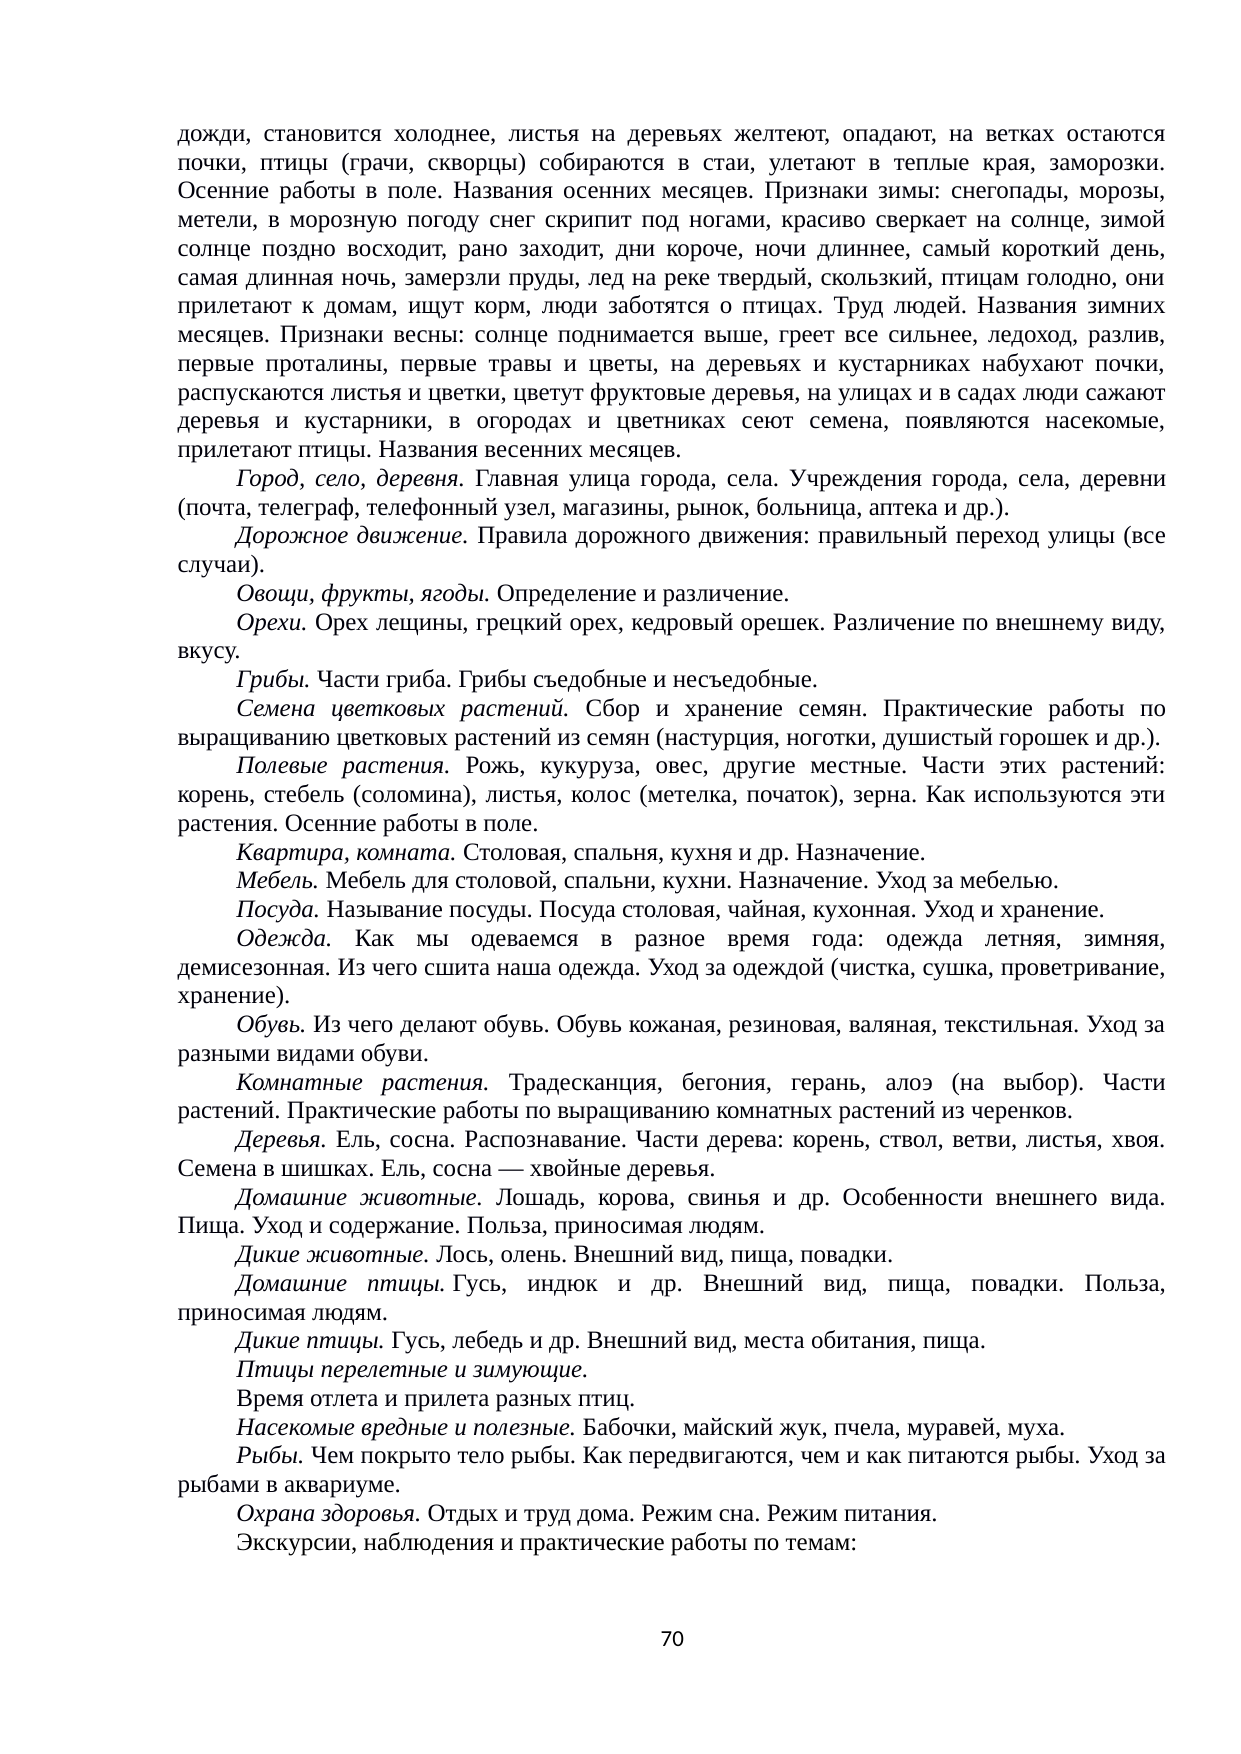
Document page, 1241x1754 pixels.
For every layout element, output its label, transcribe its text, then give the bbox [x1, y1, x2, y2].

text Дорожное движение. Правила дорожного движения: правильный переход улицы (все случаи). [177, 521, 1167, 578]
text Квартира, комната. Столовая, спальня, кухня и др. Назначение. [177, 837, 1167, 866]
text Птицы перелетные и зимующие. [177, 1354, 1167, 1383]
text Овощи, фрукты, ягоды. Определение и различение. [177, 578, 1167, 607]
text Посуда. Называние посуды. Посуда столовая, чайная, кухонная. Уход и хранение. [177, 894, 1167, 923]
text Дикие животные. Лось, олень. Внешний вид, пища, повадки. [177, 1239, 1167, 1268]
text Семена цветковых растений. Сбор и хранение семян. Практические работы по выращиванию цветковых растений из семян (настурция, ноготки, душистый горошек и др.). [177, 693, 1167, 751]
text Комнатные растения. Традесканция, бегония, герань, алоэ (на выбор). Части растений. Практические работы по выращиванию комнатных растений из черенков. [177, 1067, 1167, 1124]
text Мебель. Мебель для столовой, спальни, кухни. Назначение. Уход за мебелью. [177, 866, 1167, 894]
text Одежда. Как мы одеваемся в разное время года: одежда летняя, зимняя, демисезонная. Из чего сшита наша одежда. Уход за одеждой (чистка, сушка, проветривание, хранение). [177, 923, 1167, 1009]
text Рыбы. Чем покрыто тело рыбы. Как передвигаются, чем и как питаются рыбы. Уход за рыбами в аквариуме. [177, 1441, 1167, 1498]
text Домашние животные. Лошадь, корова, свинья и др. Особенности внешнего вида. Пища. Уход и содержание. Польза, приносимая людям. [177, 1182, 1167, 1239]
text Деревья. Ель, сосна. Распознавание. Части дерева: корень, ствол, ветви, листья, хвоя. Семена в шишках. Ель, сосна — хвойные деревья. [177, 1124, 1167, 1182]
text Время отлета и прилета разных птиц. [177, 1383, 1167, 1412]
text Дикие птицы. Гусь, лебедь и др. Внешний вид, места обитания, пища. [177, 1326, 1167, 1354]
text Обувь. Из чего делают обувь. Обувь кожаная, резиновая, валяная, текстильная. Уход за разными видами обуви. [177, 1009, 1167, 1067]
text Город, село, деревня. Главная улица города, села. Учреждения города, села, деревни (почта, телеграф, телефонный узел, магазины, рынок, больница, аптека и др.). [177, 463, 1167, 521]
text Полевые растения. Рожь, кукуруза, овес, другие местные. Части этих растений: корень, стебель (соломина), листья, колос (метелка, початок), зерна. Как используются эти растения. Осенние работы в поле. [177, 751, 1167, 837]
text Насекомые вредные и полезные. Бабочки, майский жук, пчела, муравей, муха. [177, 1412, 1167, 1441]
text Домашние птицы. Гусь, индюк и др. Внешний вид, пища, повадки. Польза, приносимая людям. [177, 1268, 1167, 1326]
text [177, 118, 1167, 463]
text Экскурсии, наблюдения и практические работы по темам: [177, 1527, 1167, 1556]
text Грибы. Части гриба. Грибы съедобные и несъедобные. [177, 664, 1167, 693]
text Охрана здоровья. Отдых и труд дома. Режим сна. Режим питания. [177, 1498, 1167, 1527]
text Орехи. Орех лещины, грецкий орех, кедровый орешек. Различение по внешнему виду, вкусу. [177, 607, 1167, 664]
